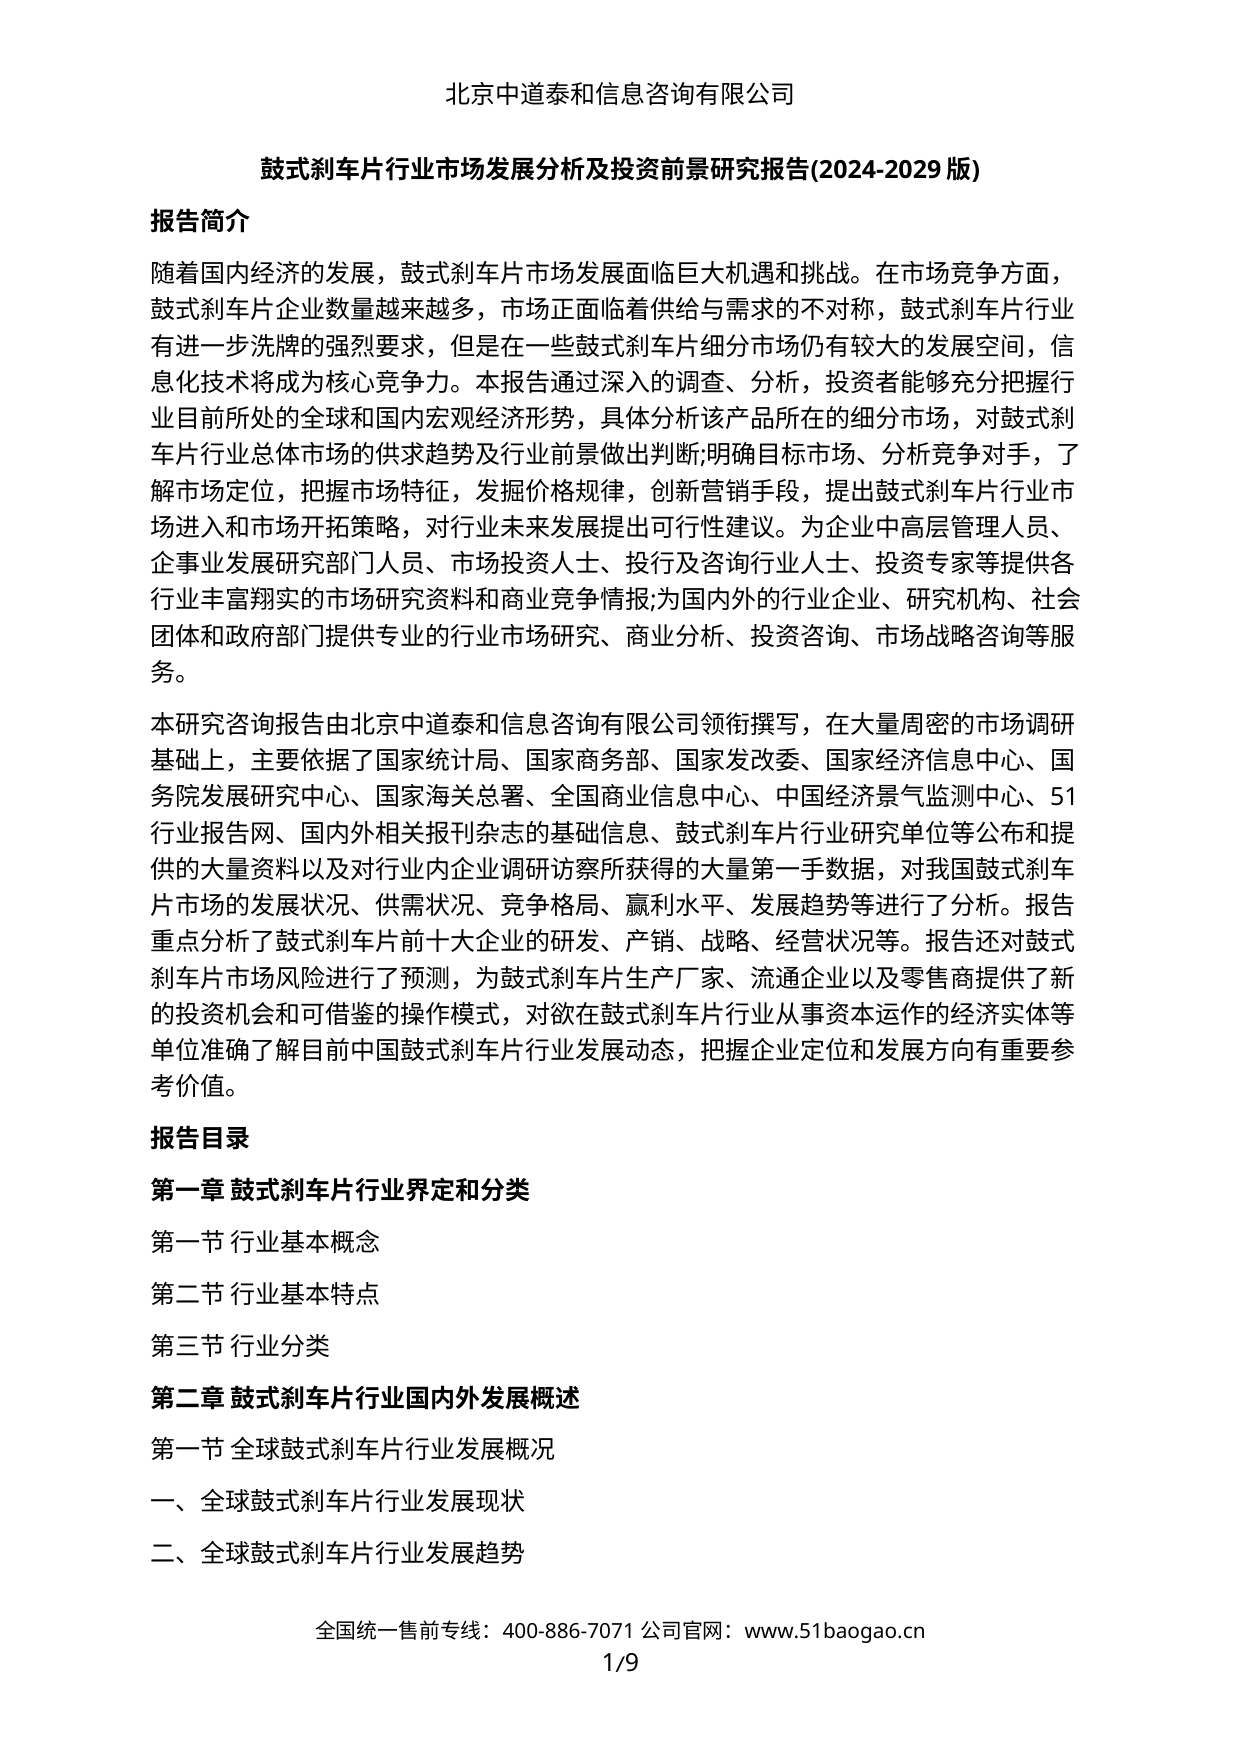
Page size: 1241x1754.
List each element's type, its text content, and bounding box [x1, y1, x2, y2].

text 鼓式刹车片行业市场发展分析及投资前景研究报告(2024-2029版) [150, 150, 1090, 186]
text 一、全球鼓式刹车片行业发展现状 [150, 1482, 1090, 1518]
text 报告目录 [150, 1119, 1090, 1155]
text 随着国内经济的发展，鼓式刹车片市场发展面临巨大机遇和挑战。在市场竞争方面，鼓式刹车片企业数量越来越多，市场正面临着供给与需求的不对称，鼓式刹车片行业有进一步洗牌的强烈要求，但是在一些鼓式刹车片细分市场仍有较大的发展空间，信息化技术将成为核心竞争力。本报告通过深入的调查、分析，投资者能够充分把握行业目前所处的全球和国内宏观经济形势，具体分析该产品所在的细分市场，对鼓式刹车片行业总体市场的供求趋势及行业前景做出判断;明确目标市场、分析竞争对手，了解市场定位，把握市场特征，发掘价格规律，创新营销手段，提出鼓式刹车片行业市场进入和市场开拓策略，对行业未来发展提出可行性建议。为企业中高层管理人员、企事业发展研究部门人员、市场投资人士、投行及咨询行业人士、投资专家等提供各行业丰富翔实的市场研究资料和商业竞争情报;为国内外的行业企业、研究机构、社会团体和政府部门提供专业的行业市场研究、商业分析、投资咨询、市场战略咨询等服务。 [150, 254, 1090, 689]
text 二、全球鼓式刹车片行业发展趋势 [150, 1534, 1090, 1570]
text 第一章 鼓式刹车片行业界定和分类 [150, 1171, 1090, 1207]
text 第二节 行业基本特点 [150, 1274, 1090, 1311]
text 第一节 全球鼓式刹车片行业发展概况 [150, 1430, 1090, 1466]
text 第三节 行业分类 [150, 1326, 1090, 1362]
text 报告简介 [150, 202, 1090, 238]
text 第二章 鼓式刹车片行业国内外发展概述 [150, 1378, 1090, 1414]
text 第一节 行业基本概念 [150, 1222, 1090, 1259]
text 本研究咨询报告由北京中道泰和信息咨询有限公司领衔撰写，在大量周密的市场调研基础上，主要依据了国家统计局、国家商务部、国家发改委、国家经济信息中心、国务院发展研究中心、国家海关总署、全国商业信息中心、中国经济景气监测中心、51行业报告网、国内外相关报刊杂志的基础信息、鼓式刹车片行业研究单位等公布和提供的大量资料以及对行业内企业调研访察所获得的大量第一手数据，对我国鼓式刹车片市场的发展状况、供需状况、竞争格局、赢利水平、发展趋势等进行了分析。报告重点分析了鼓式刹车片前十大企业的研发、产销、战略、经营状况等。报告还对鼓式刹车片市场风险进行了预测，为鼓式刹车片生产厂家、流通企业以及零售商提供了新的投资机会和可借鉴的操作模式，对欲在鼓式刹车片行业从事资本运作的经济实体等单位准确了解目前中国鼓式刹车片行业发展动态，把握企业定位和发展方向有重要参考价值。 [150, 704, 1090, 1103]
